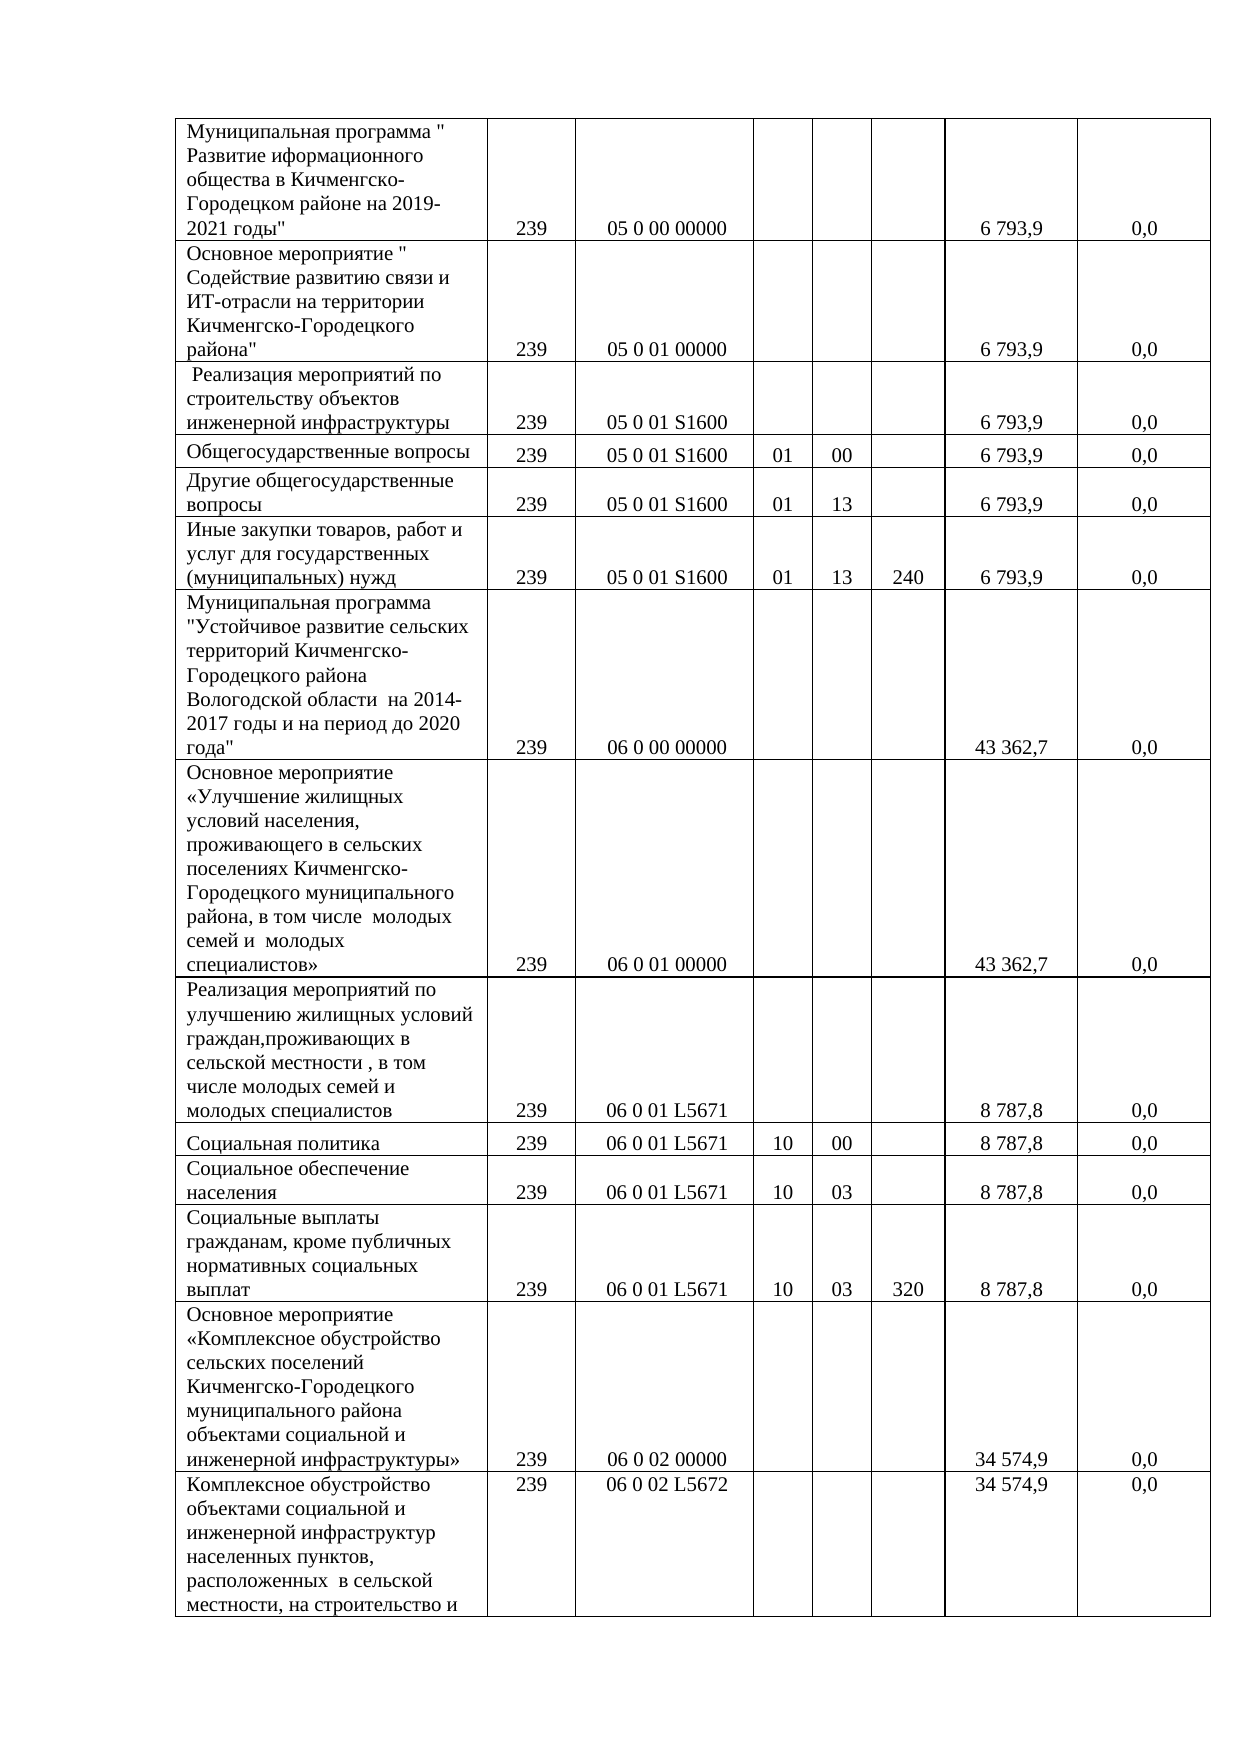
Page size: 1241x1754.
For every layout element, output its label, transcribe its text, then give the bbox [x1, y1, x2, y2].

table_cell [754, 119, 812, 239]
table_cell 0,0 [1078, 590, 1210, 759]
table_cell 320 [872, 1205, 944, 1301]
table_cell 239 [488, 978, 575, 1122]
table_cell [813, 1472, 871, 1616]
table_cell [813, 590, 871, 759]
table_cell 6 793,9 [946, 468, 1077, 516]
table_cell [872, 978, 944, 1122]
table_cell [872, 760, 944, 976]
table_cell 6 793,9 [946, 119, 1077, 239]
table_cell [872, 1123, 944, 1154]
table_cell [813, 978, 871, 1122]
table_cell [872, 590, 944, 759]
table_cell 8 787,8 [946, 1205, 1077, 1301]
table_cell 06 0 00 00000 [576, 590, 753, 759]
table_cell 0,0 [1078, 435, 1210, 467]
table_cell [754, 1472, 812, 1616]
table_cell 01 [754, 517, 812, 589]
table_cell 6 793,9 [946, 435, 1077, 467]
table_cell 239 [488, 760, 575, 976]
table_cell 6 793,9 [946, 241, 1077, 361]
table_cell [872, 435, 944, 467]
table_cell 05 0 01 S1600 [576, 362, 753, 434]
table_cell [872, 1472, 944, 1616]
table_cell [754, 1302, 812, 1471]
table_cell [872, 1302, 944, 1471]
table_cell Социальные выплаты гражданам, кроме публичных нормативных социальных выплат [176, 1205, 487, 1301]
table_cell 239 [488, 435, 575, 467]
table_cell Социальная политика [176, 1123, 487, 1154]
table_cell 239 [488, 590, 575, 759]
table_cell 06 0 01 L5671 [576, 1156, 753, 1204]
table_cell 06 0 01 L5671 [576, 1205, 753, 1301]
table_cell 239 [488, 1205, 575, 1301]
table_cell Муниципальная программа " Развитие иформационного общества в Кичменгско-Городецком районе на 2019-2021 годы" [176, 119, 487, 239]
table_cell 8 787,8 [946, 978, 1077, 1122]
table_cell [176, 1472, 487, 1616]
table_cell [754, 362, 812, 434]
table_cell [813, 1302, 871, 1471]
table_cell 239 [488, 362, 575, 434]
table_cell 43 362,7 [946, 760, 1077, 976]
table_cell 00 [813, 1123, 871, 1154]
table_cell 239 [488, 1156, 575, 1204]
table_cell 10 [754, 1123, 812, 1154]
table_cell 43 362,7 [946, 590, 1077, 759]
table_cell Общегосударственные вопросы [176, 435, 487, 467]
table_cell 0,0 [1078, 1156, 1210, 1204]
table_cell 0,0 [1078, 1302, 1210, 1471]
table_cell Основное мероприятие " Содействие развитию связи и ИТ-отрасли на территории Кичменгско-Городецкого района" [176, 241, 487, 361]
table_cell 0,0 [1078, 119, 1210, 239]
table_cell 06 0 01 L5671 [576, 978, 753, 1122]
table_cell 13 [813, 517, 871, 589]
table_cell 0,0 [1078, 468, 1210, 516]
table_cell 05 0 01 S1600 [576, 435, 753, 467]
table_cell [813, 760, 871, 976]
table_cell Социальное обеспечение населения [176, 1156, 487, 1204]
table_cell 239 [488, 119, 575, 239]
table_cell 10 [754, 1156, 812, 1204]
table_cell 239 [488, 241, 575, 361]
table_cell [754, 978, 812, 1122]
table_cell 03 [813, 1156, 871, 1204]
table_cell 239 [488, 1472, 575, 1616]
table_cell Основное мероприятие «Улучшение жилищных условий населения, проживающего в сельских поселениях Кичменгско-Городецкого муниципального района, в том числе молодых семей и молодых специалистов» [176, 760, 487, 976]
table_cell Основное мероприятие «Комплексное обустройство сельских поселений Кичменгско-Городецкого муниципального района объектами социальной и инженерной инфраструктуры» [176, 1302, 487, 1471]
table_cell 05 0 01 S1600 [576, 517, 753, 589]
table_cell 06 0 02 L5672 [576, 1472, 753, 1616]
table_cell 01 [754, 468, 812, 516]
table_cell [872, 119, 944, 239]
table_cell 239 [488, 517, 575, 589]
table_cell 6 793,9 [946, 517, 1077, 589]
table_cell 239 [488, 468, 575, 516]
table_cell 0,0 [1078, 1123, 1210, 1154]
table_cell 0,0 [1078, 1472, 1210, 1616]
table_cell 06 0 02 00000 [576, 1302, 753, 1471]
table_cell 240 [872, 517, 944, 589]
table_cell Другие общегосударственные вопросы [176, 468, 487, 516]
table_cell 8 787,8 [946, 1156, 1077, 1204]
table_cell 05 0 00 00000 [576, 119, 753, 239]
table_cell 03 [813, 1205, 871, 1301]
table_cell [872, 241, 944, 361]
table_cell 0,0 [1078, 362, 1210, 434]
table_cell 0,0 [1078, 760, 1210, 976]
table_cell Реализация мероприятий по улучшению жилищных условий граждан,проживающих в сельской местности , в том числе молодых семей и молодых специалистов [176, 978, 487, 1122]
table_cell 06 0 01 00000 [576, 760, 753, 976]
table_cell Иные закупки товаров, работ и услуг для государственных (муниципальных) нужд [176, 517, 487, 589]
table_cell Реализация мероприятий по строительству объектов инженерной инфраструктуры [176, 362, 487, 434]
table_cell 0,0 [1078, 517, 1210, 589]
table_cell 13 [813, 468, 871, 516]
table_cell [813, 119, 871, 239]
table_cell 8 787,8 [946, 1123, 1077, 1154]
table_cell [754, 241, 812, 361]
table_cell 06 0 01 L5671 [576, 1123, 753, 1154]
table_cell [813, 241, 871, 361]
table_cell [754, 760, 812, 976]
table_cell 239 [488, 1123, 575, 1154]
table_cell 0,0 [1078, 978, 1210, 1122]
table_cell [754, 590, 812, 759]
table_cell 05 0 01 S1600 [576, 468, 753, 516]
table_cell 10 [754, 1205, 812, 1301]
table_cell 00 [813, 435, 871, 467]
table_cell 0,0 [1078, 241, 1210, 361]
table_cell [872, 468, 944, 516]
table_cell 34 574,9 [946, 1472, 1077, 1616]
table_cell Муниципальная программа "Устойчивое развитие сельских территорий Кичменгско-Городецкого района Вологодской области на 2014-2017 годы и на период до 2020 года" [176, 590, 487, 759]
table_cell 6 793,9 [946, 362, 1077, 434]
table_cell [872, 1156, 944, 1204]
table_cell 239 [488, 1302, 575, 1471]
table_cell 0,0 [1078, 1205, 1210, 1301]
table_cell 01 [754, 435, 812, 467]
table_cell [813, 362, 871, 434]
table_cell [872, 362, 944, 434]
table_cell 05 0 01 00000 [576, 241, 753, 361]
table_cell 34 574,9 [946, 1302, 1077, 1471]
